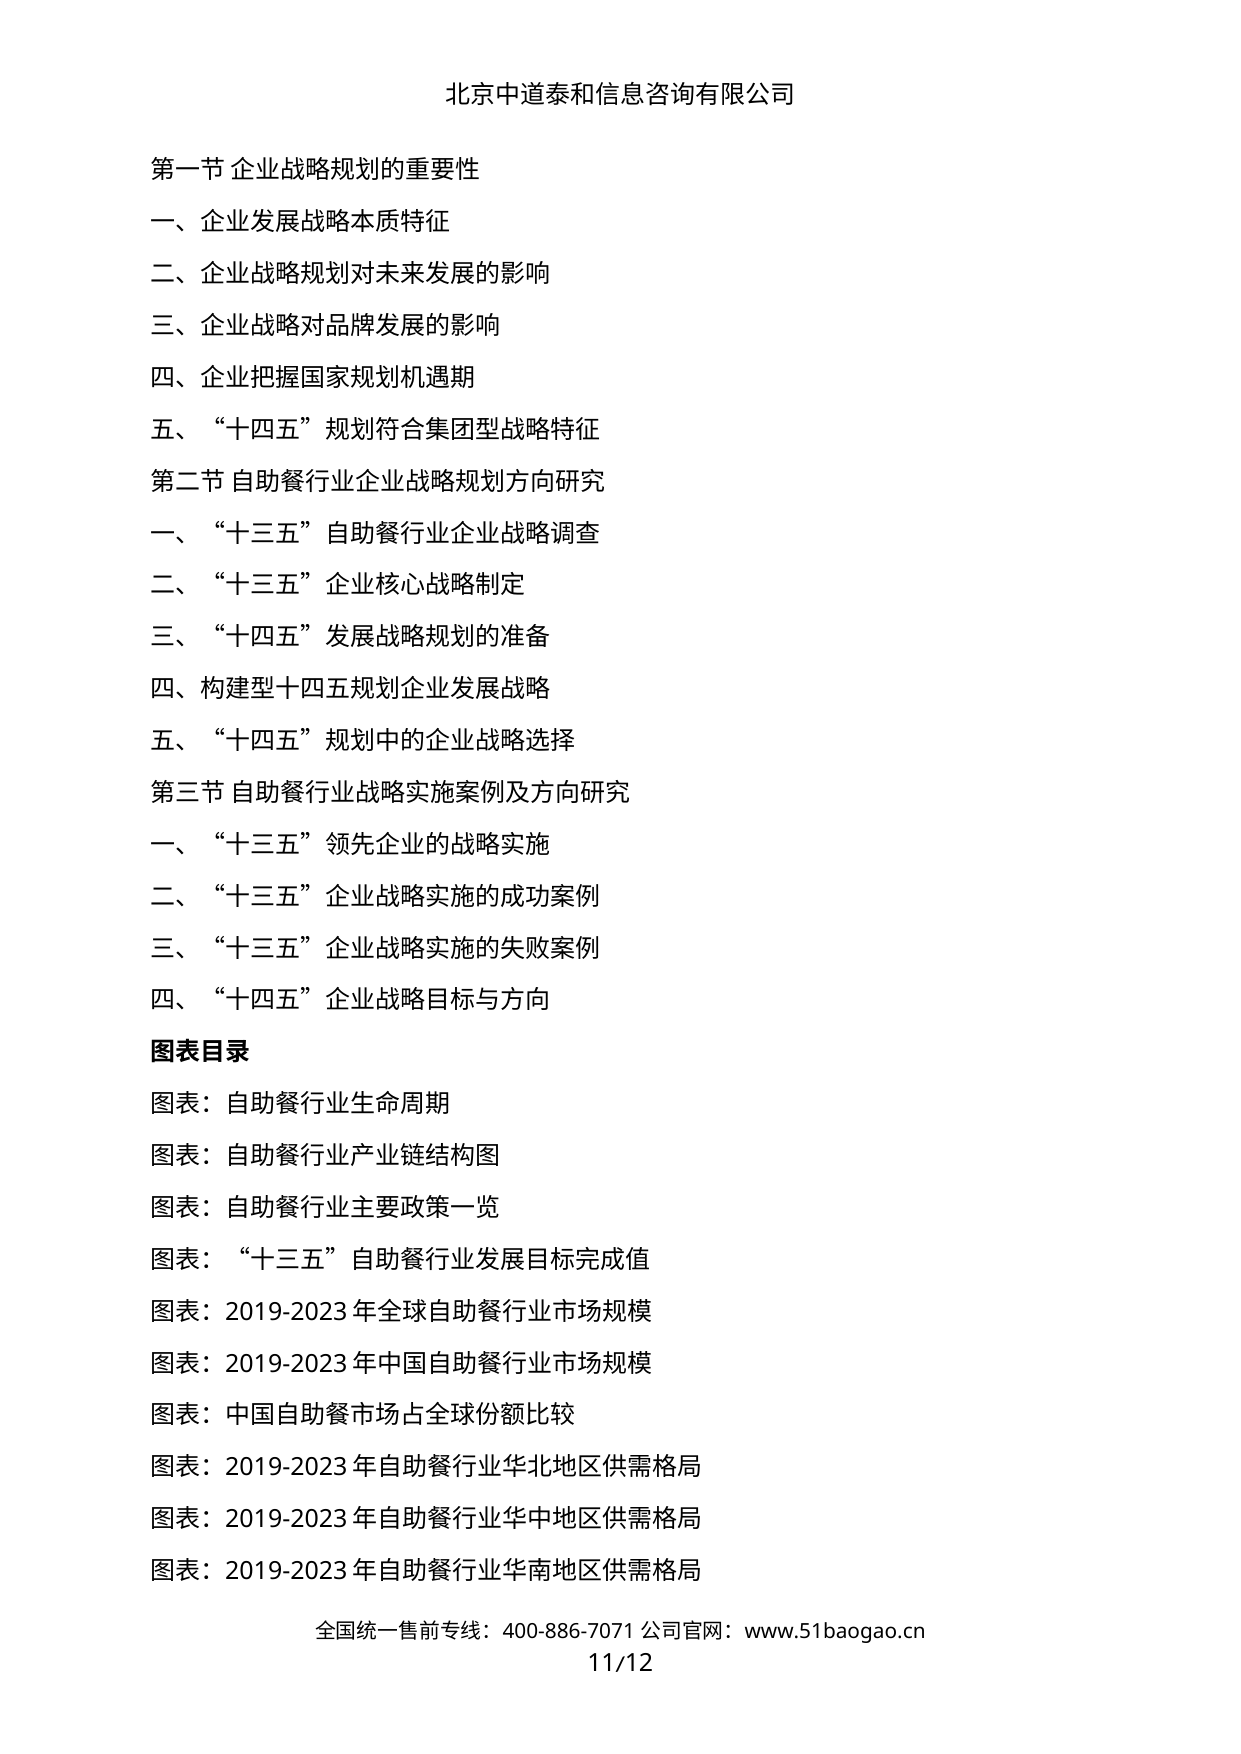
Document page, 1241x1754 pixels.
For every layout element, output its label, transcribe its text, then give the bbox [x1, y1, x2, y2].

text 二、“十三五”企业战略实施的成功案例 [150, 876, 1090, 912]
text 图表：2019-2023年自助餐行业华北地区供需格局 [150, 1447, 1090, 1483]
text 图表：2019-2023年自助餐行业华南地区供需格局 [150, 1551, 1090, 1587]
text 四、构建型十四五规划企业发展战略 [150, 669, 1090, 705]
text 二、企业战略规划对未来发展的影响 [150, 254, 1090, 290]
text 第一节 企业战略规划的重要性 [150, 150, 1090, 186]
text 图表：2019-2023年自助餐行业华中地区供需格局 [150, 1499, 1090, 1535]
text 图表：2019-2023年中国自助餐行业市场规模 [150, 1343, 1090, 1379]
text 图表：自助餐行业产业链结构图 [150, 1136, 1090, 1172]
text 一、企业发展战略本质特征 [150, 202, 1090, 238]
text 图表目录 [150, 1032, 1090, 1068]
text 四、“十四五”企业战略目标与方向 [150, 980, 1090, 1016]
text 五、“十四五”规划符合集团型战略特征 [150, 409, 1090, 446]
text 四、企业把握国家规划机遇期 [150, 357, 1090, 394]
text 三、企业战略对品牌发展的影响 [150, 306, 1090, 342]
text 一、“十三五”自助餐行业企业战略调查 [150, 513, 1090, 549]
text 图表：中国自助餐市场占全球份额比较 [150, 1395, 1090, 1431]
text 五、“十四五”规划中的企业战略选择 [150, 721, 1090, 757]
text 图表：“十三五”自助餐行业发展目标完成值 [150, 1239, 1090, 1276]
text 第二节 自助餐行业企业战略规划方向研究 [150, 461, 1090, 497]
text 二、“十三五”企业核心战略制定 [150, 565, 1090, 601]
text 一、“十三五”领先企业的战略实施 [150, 824, 1090, 861]
text 三、“十四五”发展战略规划的准备 [150, 617, 1090, 653]
text 图表：自助餐行业生命周期 [150, 1084, 1090, 1120]
text 图表：2019-2023年全球自助餐行业市场规模 [150, 1291, 1090, 1327]
text 图表：自助餐行业主要政策一览 [150, 1187, 1090, 1224]
text 三、“十三五”企业战略实施的失败案例 [150, 928, 1090, 964]
text 第三节 自助餐行业战略实施案例及方向研究 [150, 772, 1090, 809]
